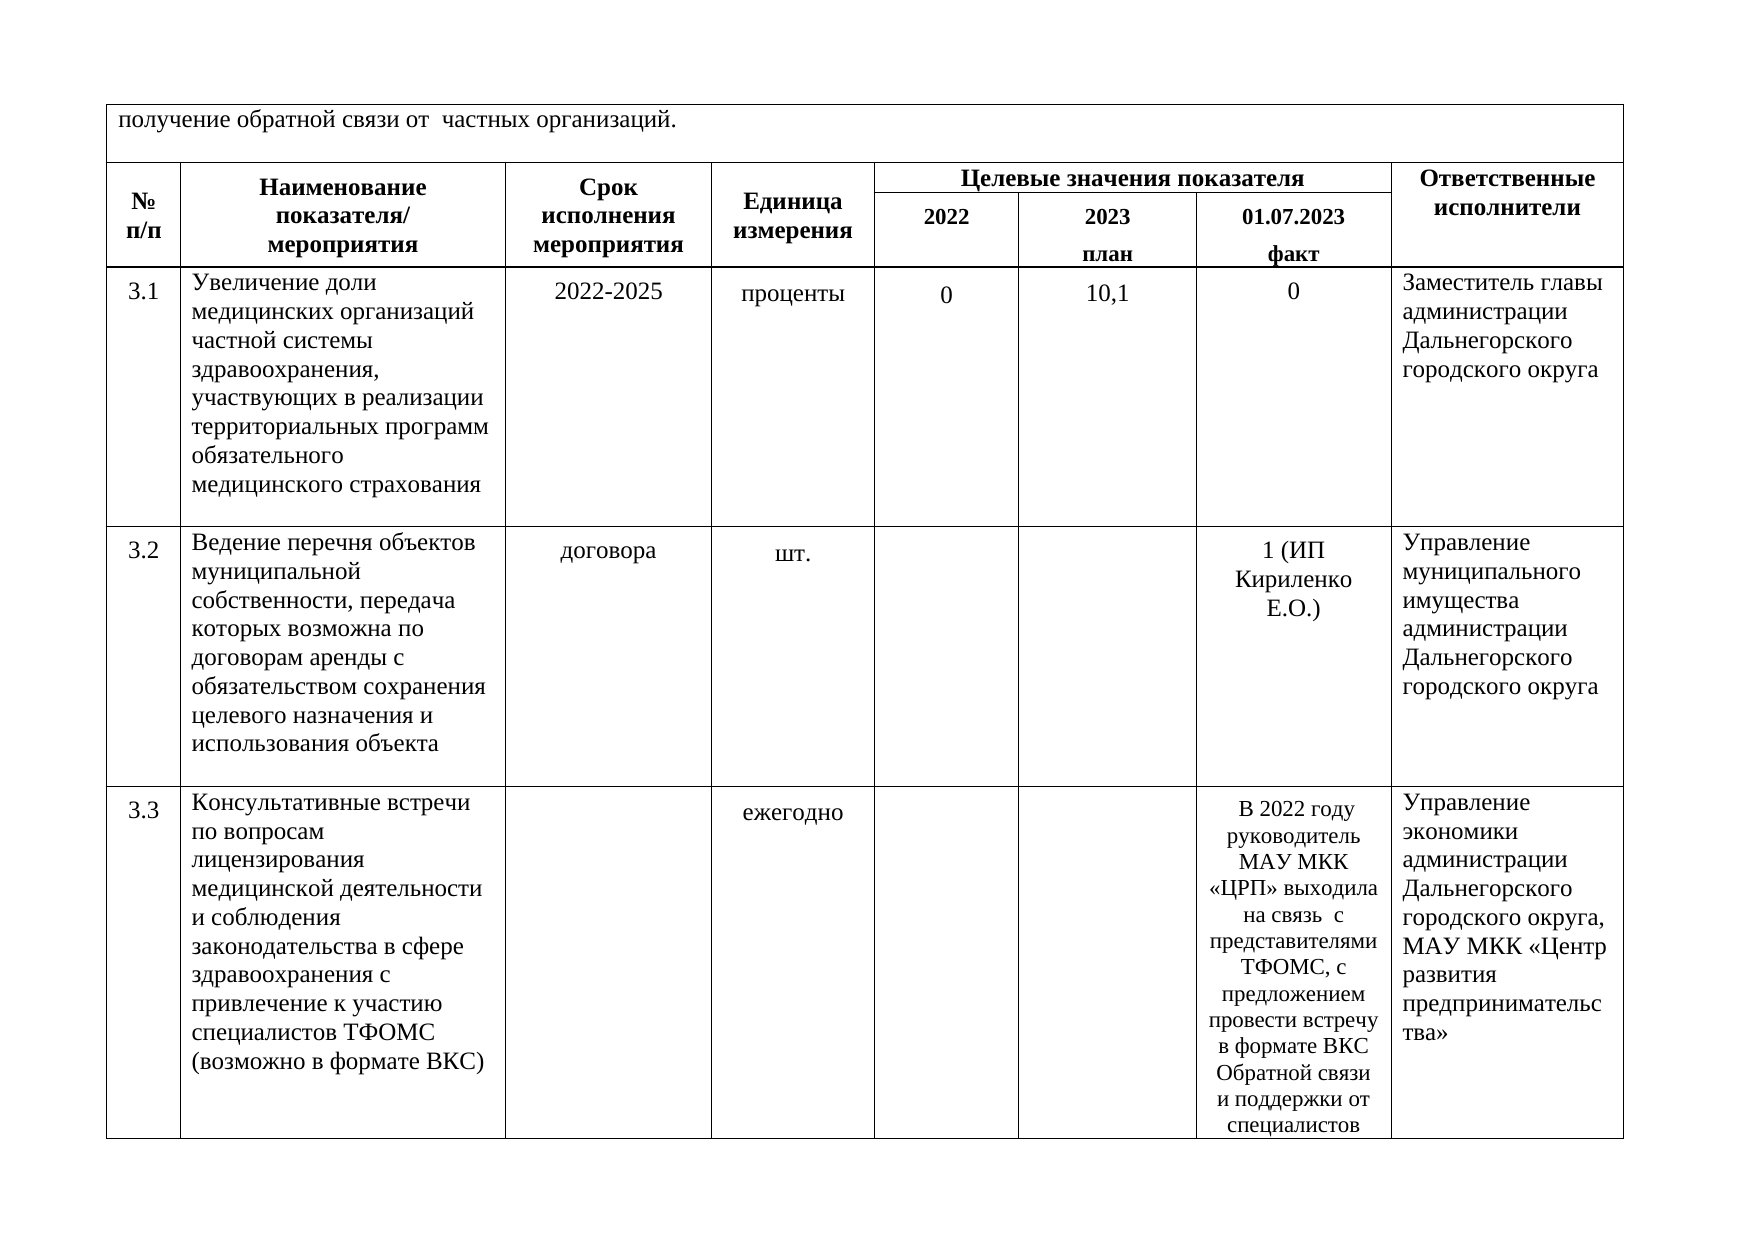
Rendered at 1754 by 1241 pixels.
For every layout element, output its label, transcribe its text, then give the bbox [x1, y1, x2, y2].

table_cell Наименование показателя/ мероприятия [181, 163, 505, 266]
table_cell Ответственные исполнители [1392, 163, 1623, 266]
table_cell № п/п [107, 163, 180, 266]
table_cell Заместитель главы администрации Дальнегорского городского округа [1392, 268, 1623, 526]
table_cell Целевые значения показателя [875, 163, 1391, 192]
table_cell 1 (ИП Кириленко Е.О.) [1197, 527, 1391, 786]
table_cell 2023 план [1019, 193, 1196, 266]
table_cell проценты [712, 268, 874, 526]
table_cell Увеличение доли медицинских организаций частной системы здравоохранения, участвующих в реализации территориальных программ обязательного медицинского страхования [181, 268, 505, 526]
table_cell Управление муниципального имущества администрации Дальнегорского городского округа [1392, 527, 1623, 786]
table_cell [107, 105, 1623, 162]
table_cell шт. [712, 527, 874, 786]
table_cell [1019, 527, 1196, 786]
table_cell 0 [1197, 268, 1391, 526]
table_cell 01.07.2023 факт [1197, 193, 1391, 266]
table_cell Срок исполнения мероприятия [506, 163, 711, 266]
table_cell [875, 527, 1018, 786]
table_cell 3.3 [107, 787, 180, 1138]
table_cell договора [506, 527, 711, 786]
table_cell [1197, 787, 1391, 1138]
table_cell 3.1 [107, 268, 180, 526]
table_cell [875, 787, 1018, 1138]
table_cell 2022-2025 [506, 268, 711, 526]
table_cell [1392, 787, 1623, 1138]
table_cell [181, 787, 505, 1138]
table_cell Единица измерения [712, 163, 874, 266]
table_cell 0 [875, 268, 1018, 526]
table_cell 2022 [875, 193, 1018, 266]
table_cell [1019, 787, 1196, 1138]
table_cell [506, 787, 711, 1138]
table_cell Ведение перечня объектов муниципальной собственности, передача которых возможна по договорам аренды с обязательством сохранения целевого назначения и использования объекта [181, 527, 505, 786]
table_cell 10,1 [1019, 268, 1196, 526]
table_cell 3.2 [107, 527, 180, 786]
table_cell ежегодно [712, 787, 874, 1138]
